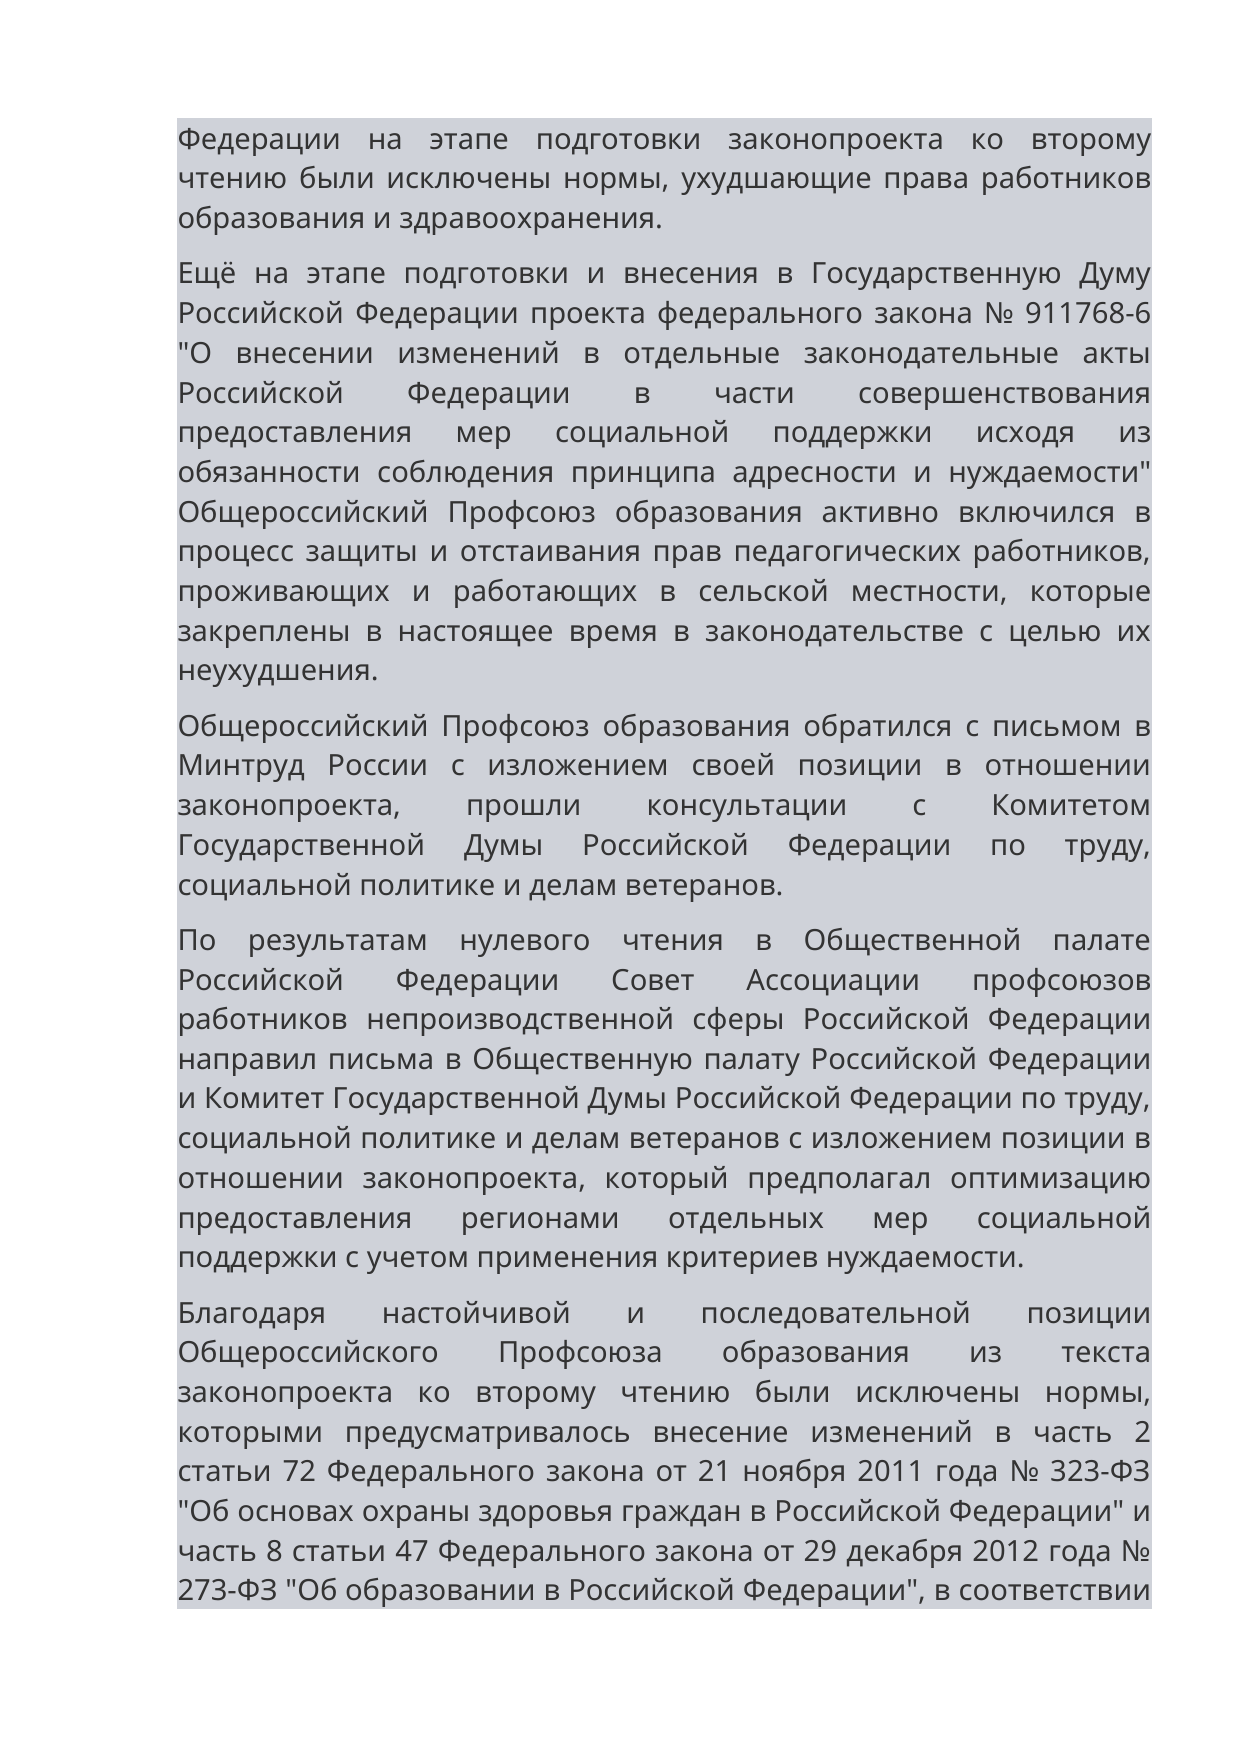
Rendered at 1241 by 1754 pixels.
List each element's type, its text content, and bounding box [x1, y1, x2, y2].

text Ещё на этапе подготовки и внесения в Государственную Думу Российской Федерации проекта федерального закона № 911768-6 "О внесении изменений в отдельные законодательные акты Российской Федерации в части совершенствования предоставления мер социальной поддержки исходя из обязанности соблюдения принципа адресности и нуждаемости" Общероссийский Профсоюз образования активно включился в процесс защиты и отстаивания прав педагогических работников, проживающих и работающих в сельской местности, которые закреплены в настоящее время в законодательстве с целью их неухудшения. [177, 253, 1152, 689]
text Общероссийский Профсоюз образования обратился с письмом в Минтруд России с изложением своей позиции в отношении законопроекта, прошли консультации с Комитетом Государственной Думы Российской Федерации по труду, социальной политике и делам ветеранов. [177, 705, 1152, 903]
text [177, 1292, 1152, 1609]
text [177, 118, 1152, 237]
text По результатам нулевого чтения в Общественной палате Российской Федерации Совет Ассоциации профсоюзов работников непроизводственной сферы Российской Федерации направил письма в Общественную палату Российской Федерации и Комитет Государственной Думы Российской Федерации по труду, социальной политике и делам ветеранов с изложением позиции в отношении законопроекта, который предполагал оптимизацию предоставления регионами отдельных мер социальной поддержки с учетом применения критериев нуждаемости. [177, 919, 1152, 1276]
